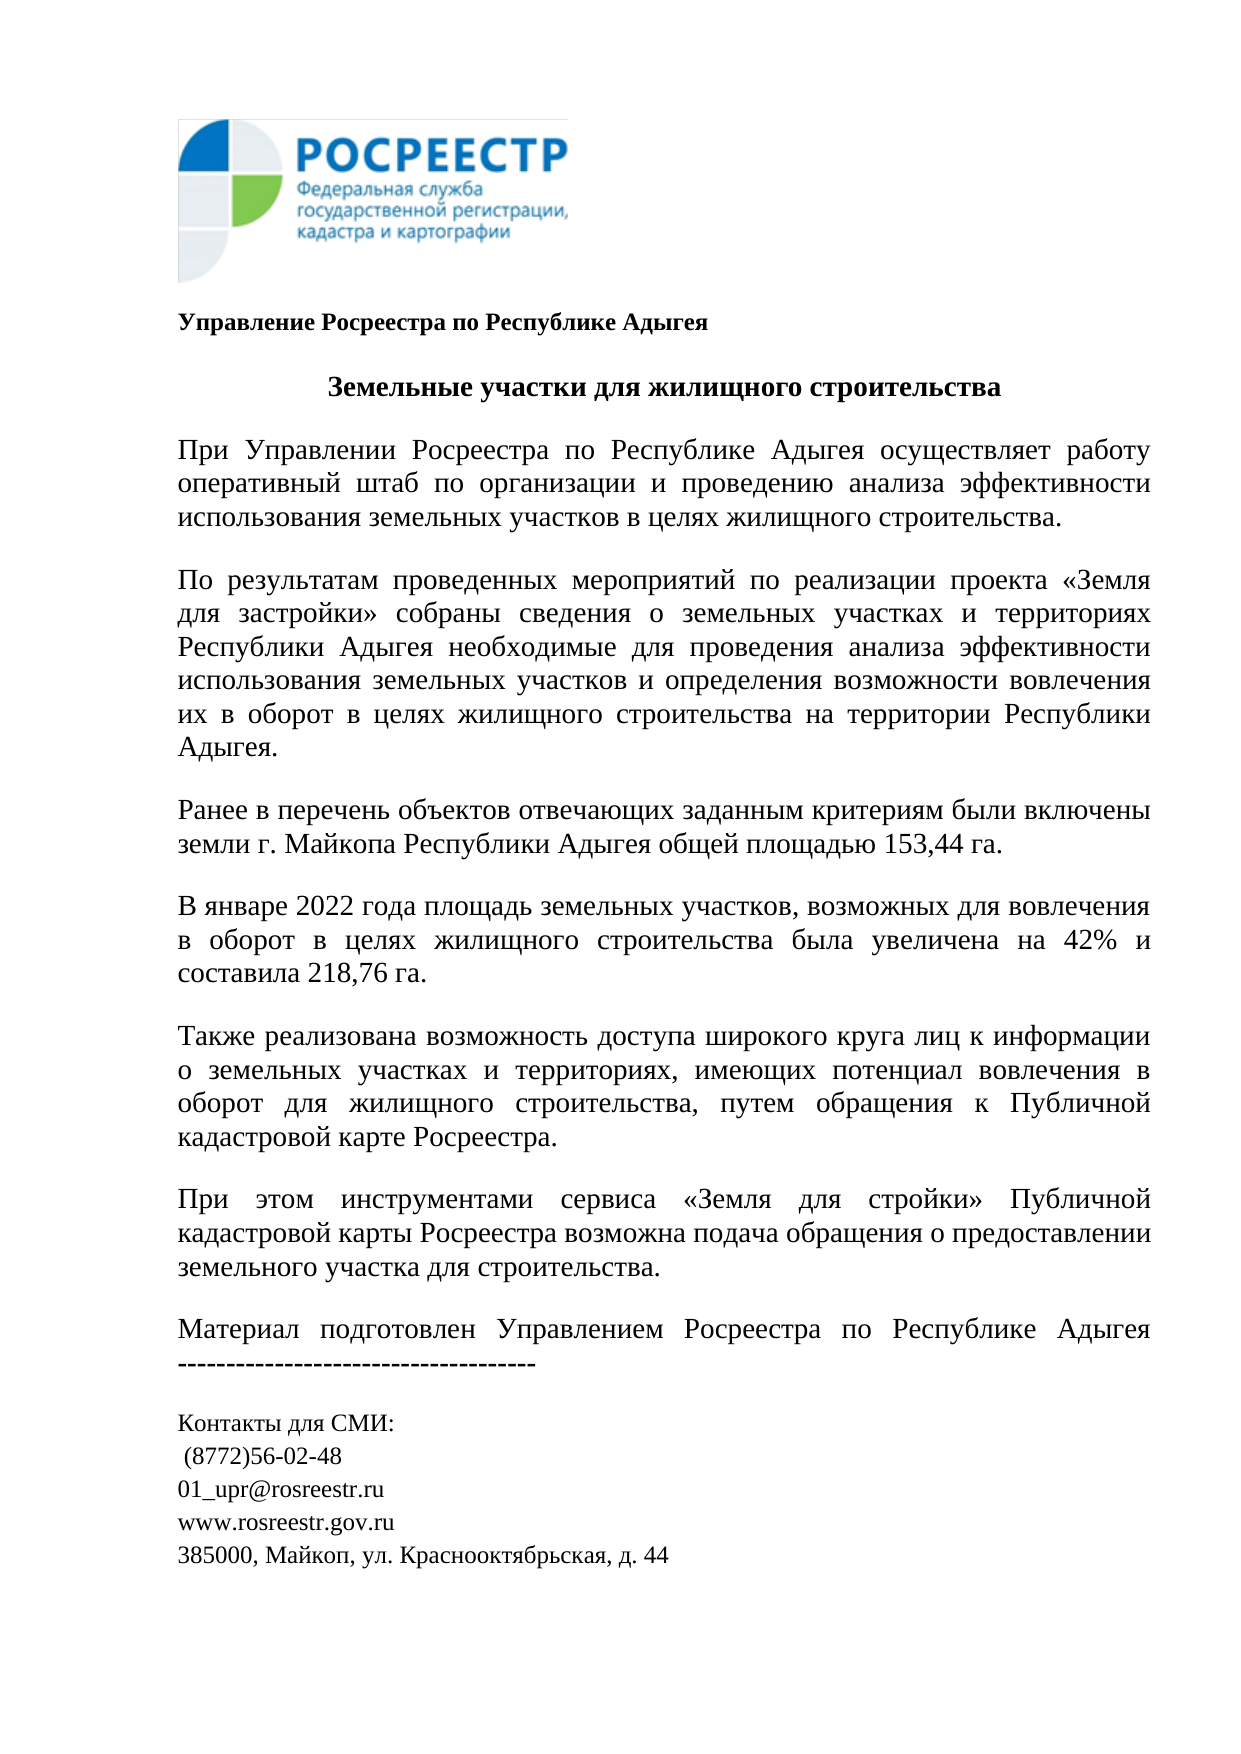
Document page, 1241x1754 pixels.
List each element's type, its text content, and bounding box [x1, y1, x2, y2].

text Управление Росреестра по Республике Адыгея [177, 307, 1152, 336]
text Материал подготовлен Управлением Росреестра по Республике Адыгея ------------------------------------- [177, 1311, 1152, 1378]
text Контакты для СМИ: [177, 1408, 1152, 1436]
text Ранее в перечень объектов отвечающих заданным критериям были включены земли г. Майкопа Республики Адыгея общей площадью 153,44 га. [177, 792, 1152, 859]
text По результатам проведенных мероприятий по реализации проекта «Земля для застройки» собраны сведения о земельных участках и территориях Республики Адыгея необходимые для проведения анализа эффективности использования земельных участков и определения возможности вовлечения их в оборот в целях жилищного строительства на территории Республики Адыгея. [177, 562, 1152, 763]
text 385000, Майкоп, ул. Краснооктябрьская, д. 44 [177, 1540, 1152, 1568]
text www.rosreestr.gov.ru [177, 1507, 1152, 1536]
text (8772)56-02-48 [177, 1441, 1152, 1469]
text Земельные участки для жилищного строительства [177, 369, 1152, 403]
picture [177, 118, 568, 283]
text В январе 2022 года площадь земельных участков, возможных для вовлечения в оборот в целях жилищного строительства была увеличена на 42% и составила 218,76 га. [177, 888, 1152, 989]
text При этом инструментами сервиса «Земля для стройки» Публичной кадастровой карты Росреестра возможна подача обращения о предоставлении земельного участка для строительства. [177, 1182, 1152, 1282]
text При Управлении Росреестра по Республике Адыгея осуществляет работу оперативный штаб по организации и проведению анализа эффективности использования земельных участков в целях жилищного строительства. [177, 432, 1152, 533]
text 01_upr@rosreestr.ru [177, 1474, 1152, 1502]
text Также реализована возможность доступа широкого круга лиц к информации о земельных участках и территориях, имеющих потенциал вовлечения в оборот для жилищного строительства, путем обращения к Публичной кадастровой карте Росреестра. [177, 1018, 1152, 1152]
